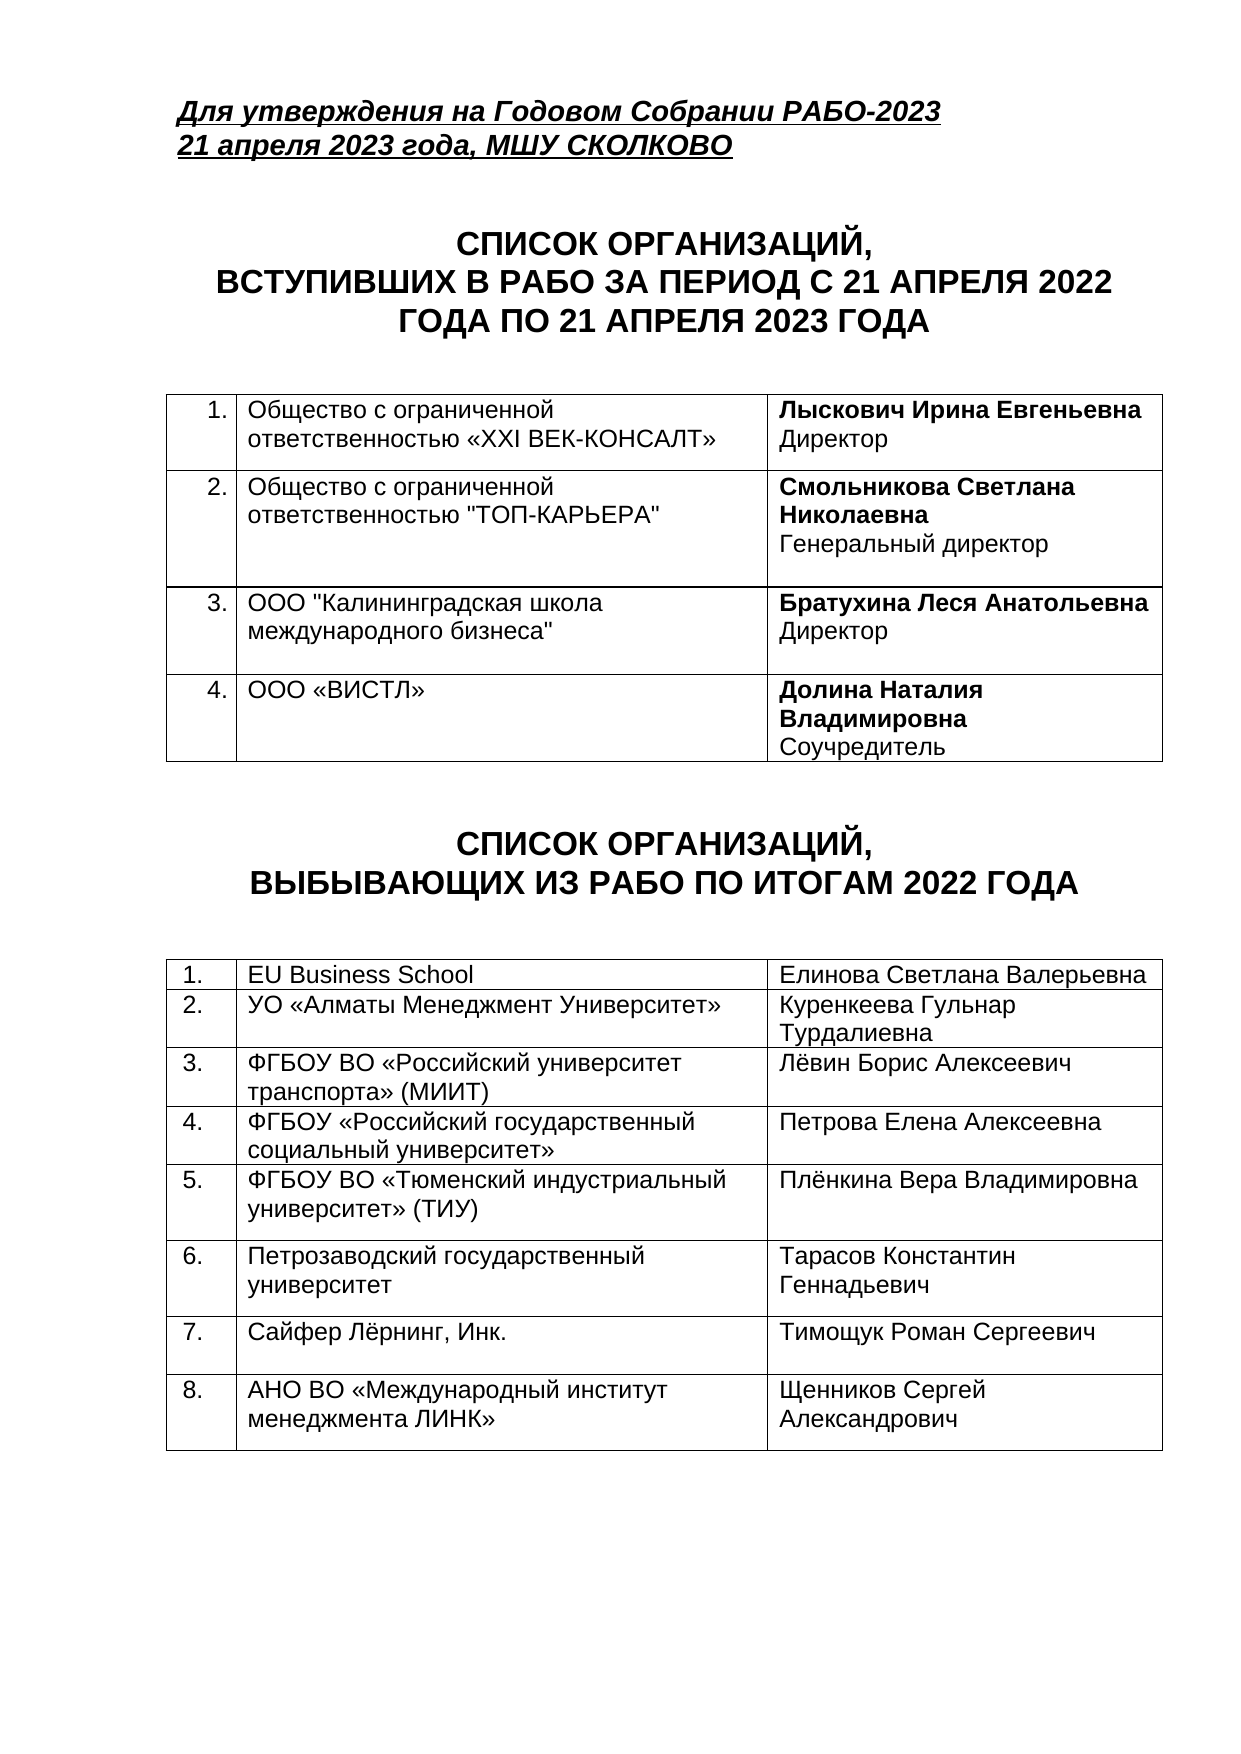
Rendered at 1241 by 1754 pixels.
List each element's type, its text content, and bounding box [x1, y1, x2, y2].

table_cell [167, 1107, 236, 1164]
table_cell УО «Алматы Менеджмент Университет» [237, 990, 767, 1047]
table_cell [167, 1317, 236, 1374]
table_cell Смольникова Светлана Николаевна Генеральный директор [768, 471, 1162, 586]
table_cell [167, 471, 236, 586]
table_cell Тимощук Роман Сергеевич [768, 1317, 1162, 1374]
table_cell [167, 990, 236, 1047]
table_cell Тарасов Константин Геннадьевич [768, 1241, 1162, 1316]
table_cell [167, 1048, 236, 1106]
table_cell Долина Наталия Владимировна Соучредитель [768, 675, 1162, 761]
table_cell Братухина Леся Анатольевна Директор [768, 588, 1162, 674]
table_cell [167, 1241, 236, 1316]
text СПИСОК ОРГАНИЗАЦИЙ, [177, 224, 1152, 262]
table_cell ООО «ВИСТЛ» [237, 675, 767, 761]
table_cell Лёвин Борис Алексеевич [768, 1048, 1162, 1106]
table_cell Петрова Елена Алексеевна [768, 1107, 1162, 1164]
table_cell [167, 588, 236, 674]
table_cell Сайфер Лёрнинг, Инк. [237, 1317, 767, 1374]
text ВСТУПИВШИХ В РАБО ЗА ПЕРИОД С 21 АПРЕЛЯ 2022 ГОДА ПО 21 АПРЕЛЯ 2023 ГОДА [177, 262, 1152, 339]
table_cell ФГБОУ ВО «Тюменский индустриальный университет» (ТИУ) [237, 1165, 767, 1240]
table_cell Щенников Сергей Александрович [768, 1375, 1162, 1450]
text СПИСОК ОРГАНИЗАЦИЙ, [177, 824, 1152, 863]
table_cell Плёнкина Вера Владимировна [768, 1165, 1162, 1240]
text ВЫБЫВАЮЩИХ ИЗ РАБО ПО ИТОГАМ 2022 ГОДА [177, 863, 1152, 901]
text Для утверждения на Годовом Собрании РАБО-2023 [177, 94, 1152, 128]
table_cell Куренкеева Гульнар Турдалиевна [768, 990, 1162, 1047]
text 21 апреля 2023 года, МШУ СКОЛКОВО [177, 128, 1152, 162]
table_header Лыскович Ирина Евгеньевна Директор [768, 395, 1162, 470]
table_header Общество с ограниченной ответственностью «XXI ВЕК-КОНСАЛТ» [237, 395, 767, 470]
table_cell ООО "Калининградская школа международного бизнеса" [237, 588, 767, 674]
table_cell [167, 675, 236, 761]
table_cell Общество с ограниченной ответственностью "ТОП-КАРЬЕРА" [237, 471, 767, 586]
table_header Елинова Светлана Валерьевна [768, 960, 1162, 988]
table_header [167, 395, 236, 470]
table_cell Петрозаводский государственный университет [237, 1241, 767, 1316]
table_header [167, 960, 236, 988]
table_cell ФГБОУ ВО «Российский университет транспорта» (МИИТ) [237, 1048, 767, 1106]
table_cell [167, 1375, 236, 1450]
table_header EU Business School [237, 960, 767, 988]
table_cell ФГБОУ «Российский государственный социальный университет» [237, 1107, 767, 1164]
table_cell [167, 1165, 236, 1240]
table_cell АНО ВО «Международный институт менеджмента ЛИНК» [237, 1375, 767, 1450]
